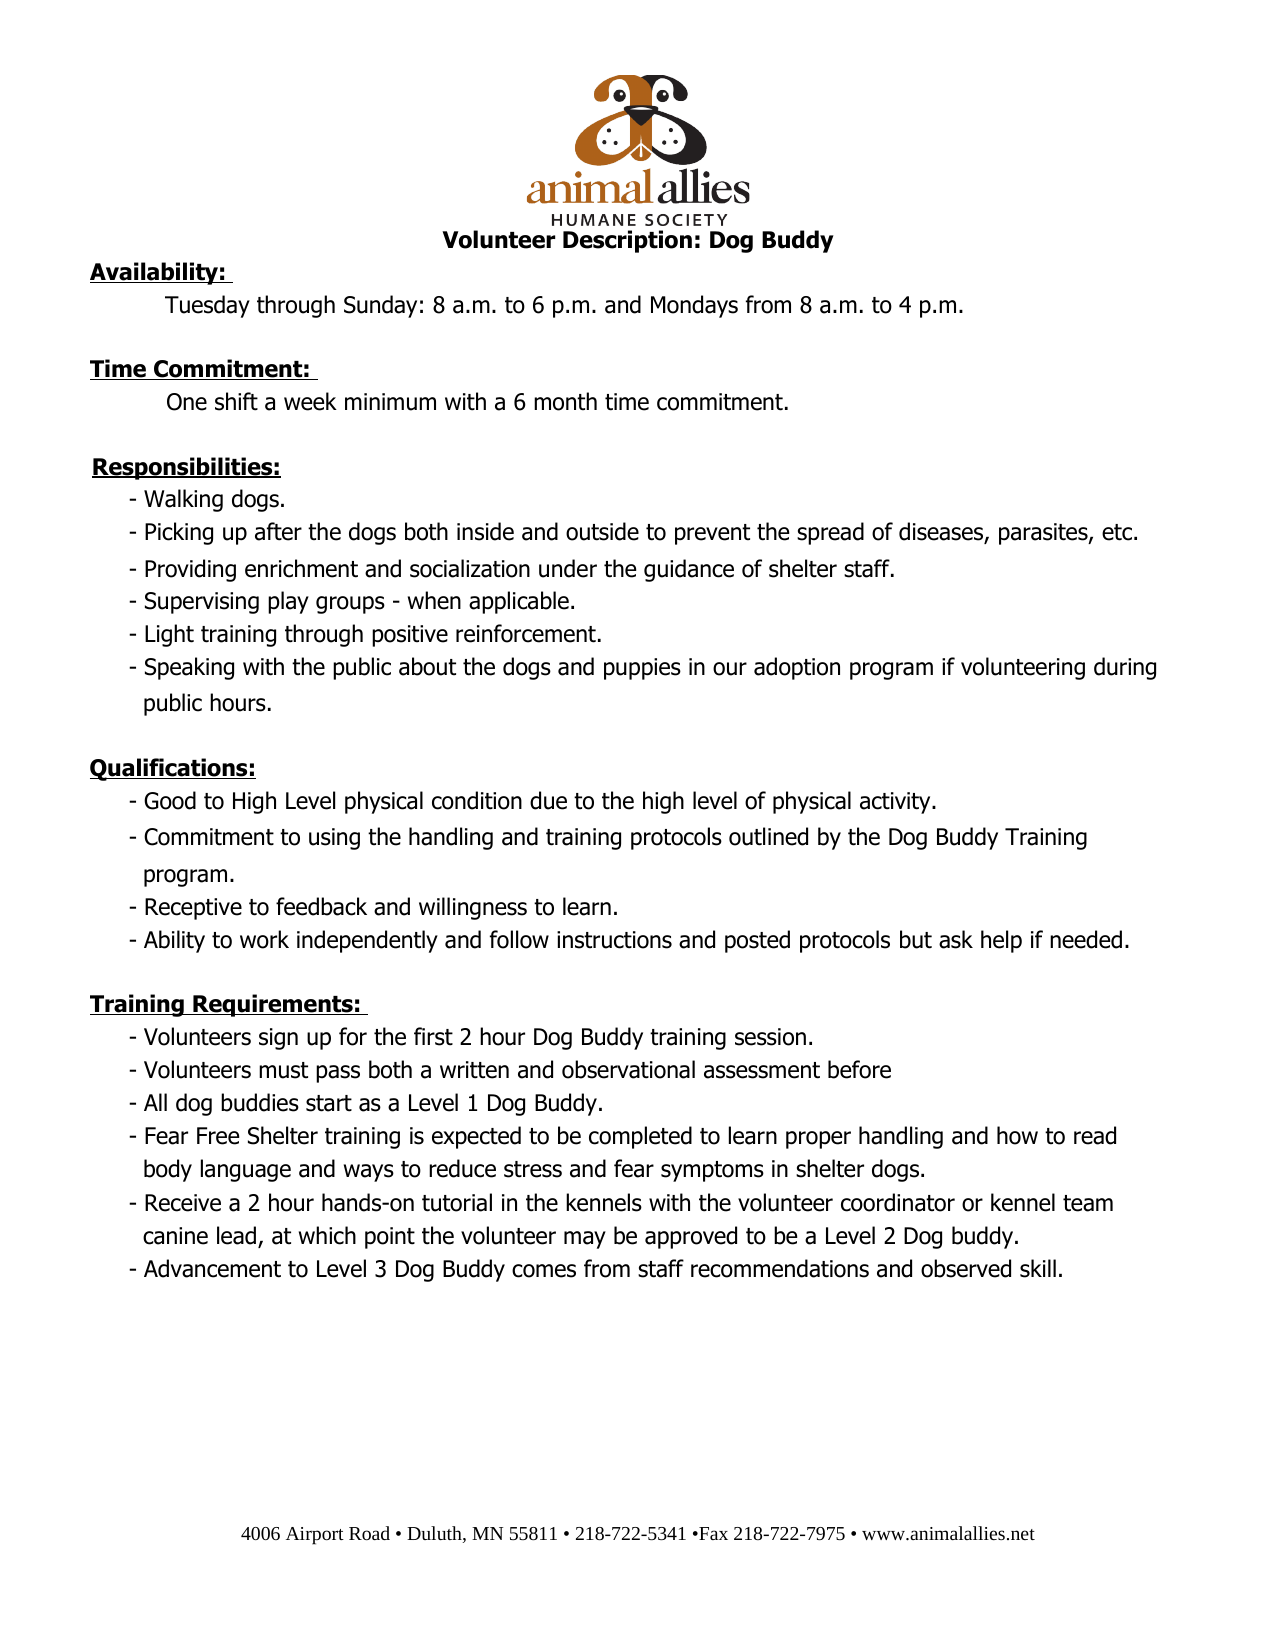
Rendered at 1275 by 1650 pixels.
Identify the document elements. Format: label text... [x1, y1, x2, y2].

text - Fear Free Shelter training is expected to be completed to learn proper handling and how to read [128, 1122, 1139, 1149]
picture [526, 75, 750, 226]
text - Volunteers must pass both a written and observational assessment before [128, 1055, 1139, 1083]
text - Receive a 2 hour hands-on tutorial in the kennels with the volunteer coordinator or kennel team [128, 1188, 1139, 1216]
text Training Requirements: [90, 989, 1187, 1017]
text - Ability to work independently and follow instructions and posted protocols but ask help if needed. [128, 925, 1187, 953]
text Availability: [90, 258, 1187, 286]
text - Picking up after the dogs both inside and outside to prevent the spread of diseases, parasites, etc. [128, 517, 1187, 545]
text program. [128, 859, 1117, 887]
text public hours. [128, 689, 1187, 716]
text - Volunteers sign up for the first 2 hour Dog Buddy training session. [128, 1022, 1031, 1050]
text canine lead, at which point the volunteer may be approved to be a Level 2 Dog buddy. [128, 1221, 1139, 1249]
text Responsibilities: [92, 452, 1187, 480]
text - Light training through positive reinforcement. [128, 619, 1187, 647]
text body language and ways to reduce stress and fear symptoms in shelter dogs. [128, 1155, 1139, 1183]
text - All dog buddies start as a Level 1 Dog Buddy. [128, 1088, 1139, 1116]
text - Commitment to using the handling and training protocols outlined by the Dog Buddy Training [128, 823, 1117, 851]
text - Speaking with the public about the dogs and puppies in our adoption program if volunteering during [128, 652, 1187, 680]
text Tuesday through Sunday: 8 a.m. to 6 p.m. and Mondays from 8 a.m. to 4 p.m. [165, 291, 1187, 318]
text - Receptive to feedback and willingness to learn. [128, 892, 1187, 920]
text One shift a week minimum with a 6 month time commitment. [166, 388, 1187, 415]
text Qualifications: [89, 754, 1187, 781]
text - Providing enrichment and socialization under the guidance of shelter staff. [128, 554, 1187, 582]
text Time Commitment: [90, 355, 1187, 382]
text - Good to High Level physical condition due to the high level of physical activity. [128, 786, 1117, 814]
text - Advancement to Level 3 Dog Buddy comes from staff recommendations and observed skill. [128, 1254, 1139, 1282]
text Volunteer Description: Dog Buddy [89, 225, 1187, 253]
text - Supervising play groups - when applicable. [128, 587, 1187, 614]
text - Walking dogs. [128, 484, 1187, 512]
